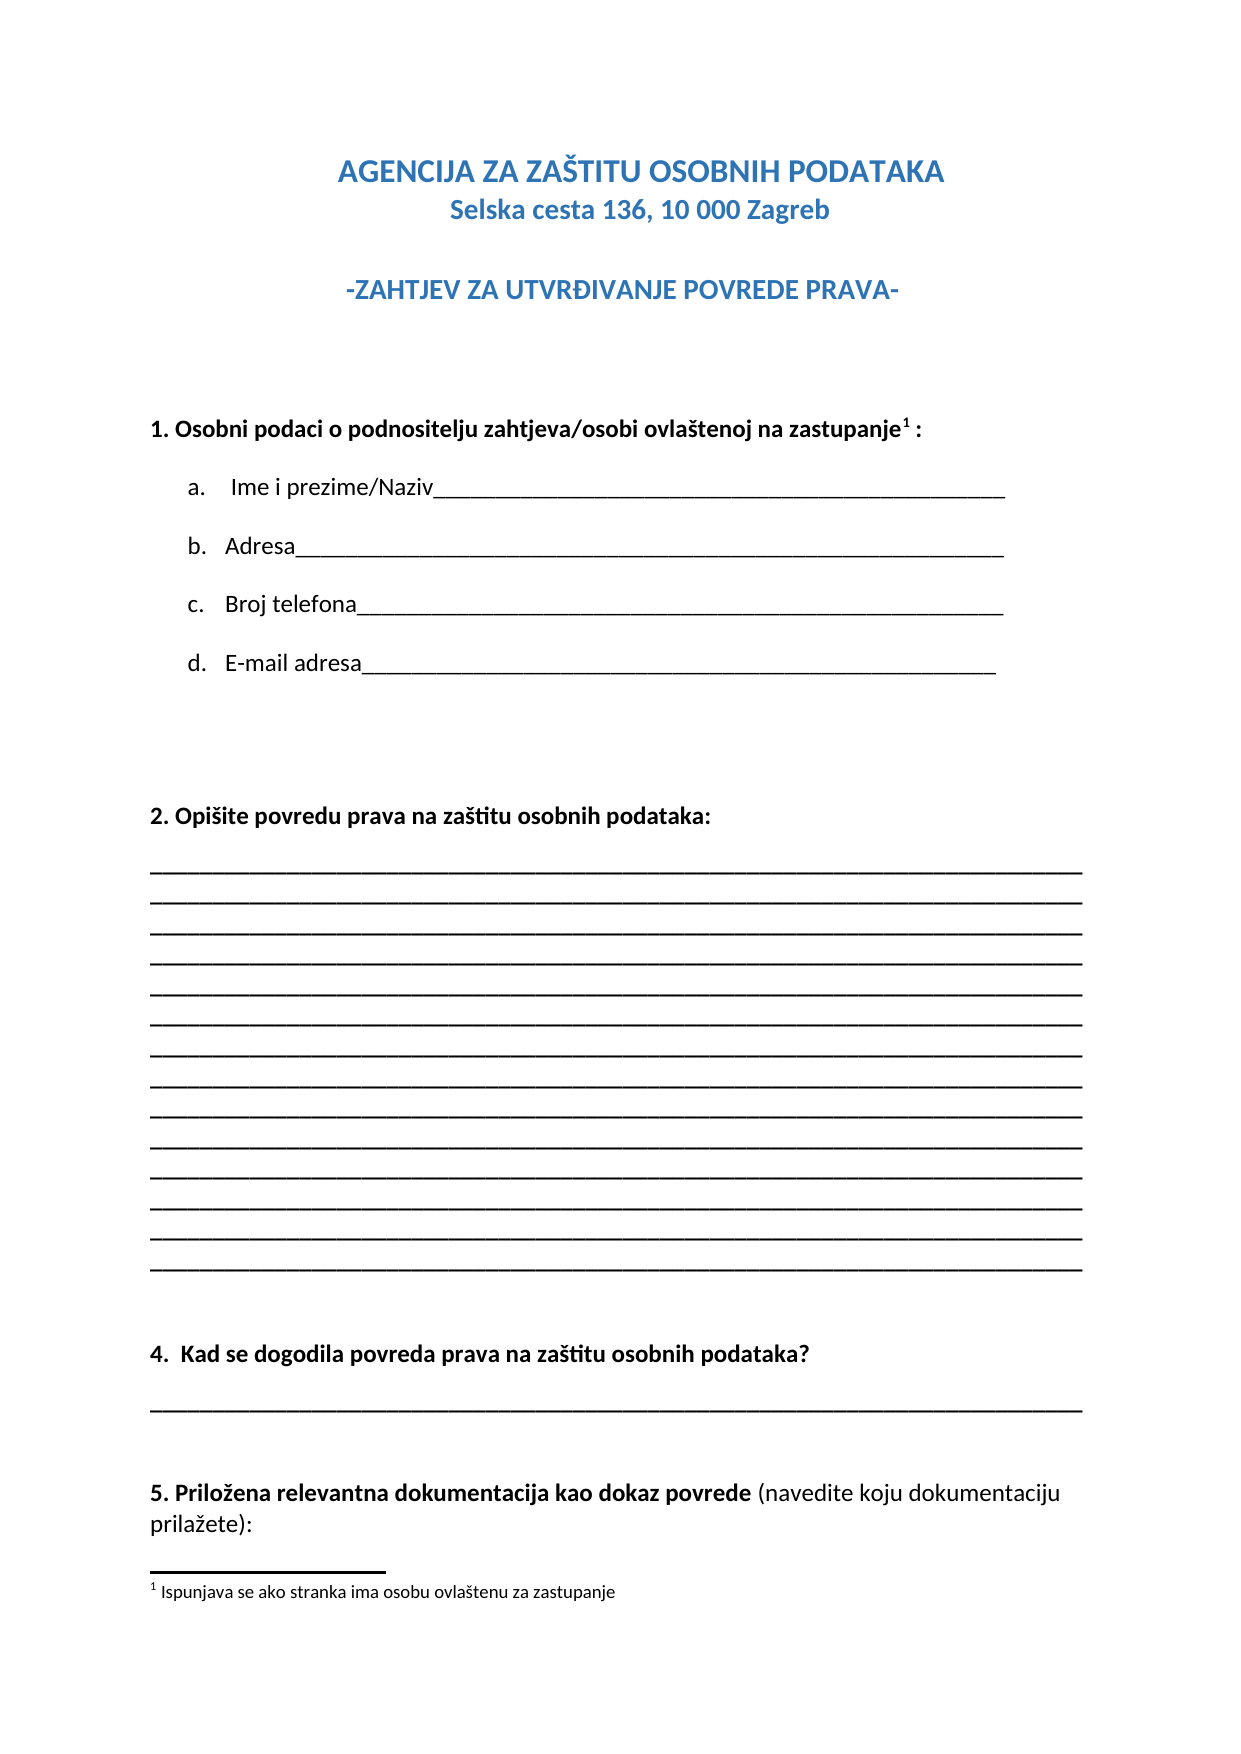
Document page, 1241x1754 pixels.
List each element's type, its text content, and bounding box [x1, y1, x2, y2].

text Selska cesta 136, 10 000 Zagreb [300, 191, 1090, 226]
list Adresa_________________________________________________________ [187, 530, 1090, 560]
text AGENCIJA ZA ZAŠTITU OSOBNIH PODATAKA [300, 150, 1090, 191]
list E-mail adresa___________________________________________________ [187, 647, 1090, 677]
text 5. Priložena relevantna dokumentacija kao dokaz povrede (navedite koju dokumentaciju prilažete): [150, 1477, 1090, 1538]
text -ZAHTJEV ZA UTVRĐIVANJE POVREDE PRAVA- [300, 271, 1090, 307]
list Ime i prezime/Naziv______________________________________________ [187, 471, 1090, 502]
text __________________________________________________________________________________________________________________________________________________________________________________________________________________________________________________________________________________________________________________________________________________________________________________________________________________________________________________________________________________________________________________________________________________________________________________________________________________________________________________________________________________________________________________________________________________________________________________________________________________________________________________________________________________________________________________________________________________________________________________________________________________________________________________________________________________________ [150, 847, 1090, 1274]
text 2. Opišite povredu prava na zaštitu osobnih podataka: [150, 800, 1090, 830]
text 4. Kad se dogodila povreda prava na zaštitu osobnih podataka? [150, 1338, 1090, 1369]
list Broj telefona____________________________________________________ [187, 588, 1090, 619]
text 1. Osobni podaci o podnositelju zahtjeva/osobi ovlaštenoj na zastupanje : [150, 413, 1090, 443]
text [150, 1385, 1090, 1416]
